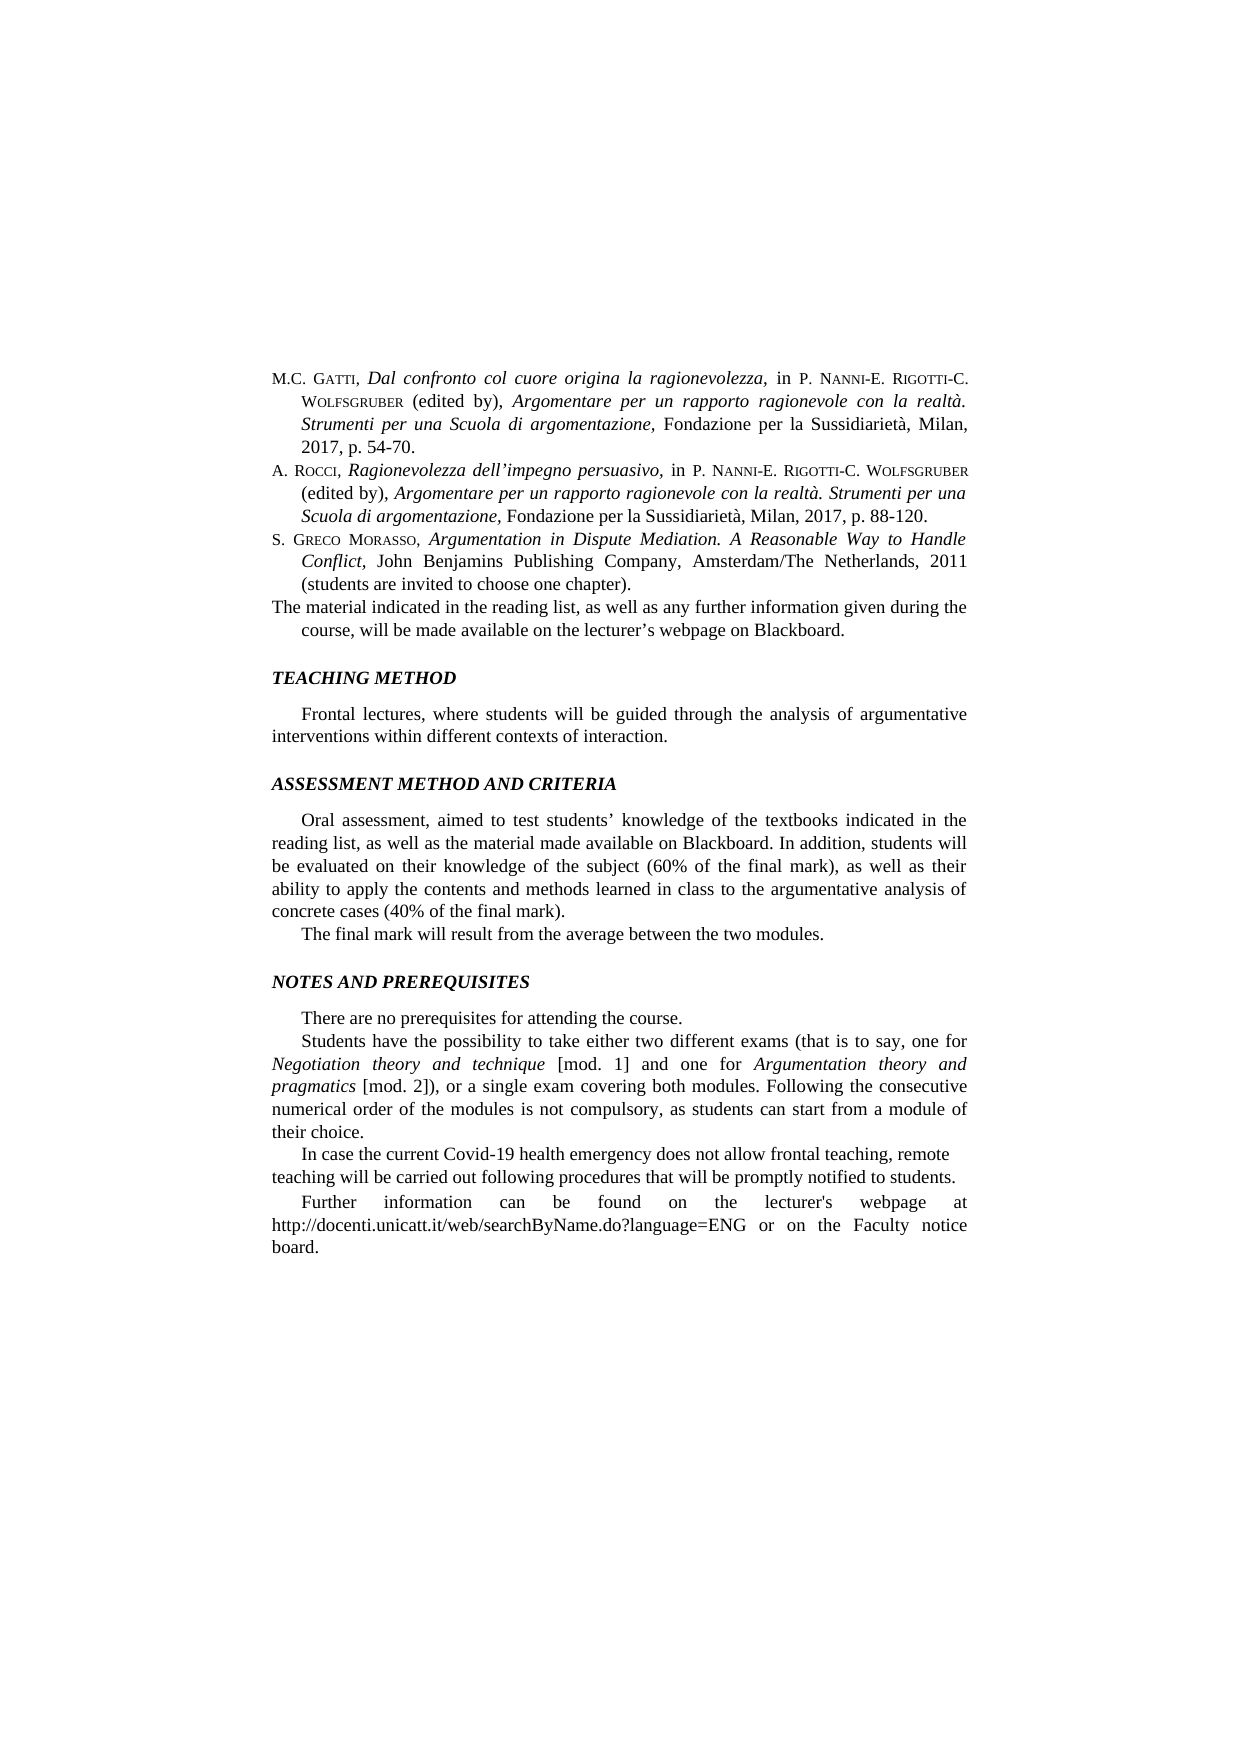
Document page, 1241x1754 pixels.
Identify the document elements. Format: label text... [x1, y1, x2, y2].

text Frontal lectures, where students will be guided through the analysis of argumentative interventions within different contexts of interaction. [272, 702, 968, 747]
text There are no prerequisites for attending the course. [272, 1006, 968, 1029]
text The material indicated in the reading list, as well as any further information given during the course, will be made available on the lecturer’s webpage on Blackboard. [272, 595, 968, 641]
text Oral assessment, aimed to test students’ knowledge of the textbooks indicated in the reading list, as well as the material made available on Blackboard. In addition, students will be evaluated on their knowledge of the subject (60% of the final mark), as well as their ability to apply the contents and methods learned in class to the argumentative analysis of concrete cases (40% of the final mark). [272, 808, 968, 922]
text NOTES AND PREREQUISITES [272, 970, 968, 993]
text Further information can be found on the lecturer's webpage at http://docenti.unicatt.it/web/searchByName.do?language=ENG or on the Faculty notice board. [272, 1190, 968, 1258]
text S. Greco Morasso, Argumentation in Dispute Mediation. A Reasonable Way to Handle Conflict, John Benjamins Publishing Company, Amsterdam/The Netherlands, 2011 (students are invited to choose one chapter). [272, 527, 968, 595]
text The final mark will result from the average between the two modules. [272, 922, 968, 945]
text In case the current Covid-19 health emergency does not allow frontal teaching, remote teaching will be carried out following procedures that will be promptly notified to students. [272, 1143, 968, 1188]
text ASSESSMENT METHOD AND CRITERIA [272, 772, 968, 795]
text TEACHING METHOD [272, 666, 968, 689]
text Students have the possibility to take either two different exams (that is to say, one for Negotiation theory and technique [mod. 1] and one for Argumentation theory and pragmatics [mod. 2]), or a single exam covering both modules. Following the consecutive numerical order of the modules is not compulsory, as students can start from a module of their choice. [272, 1029, 968, 1143]
text A. Rocci, Ragionevolezza dell’impegno persuasivo, in P. Nanni-E. Rigotti-C. Wolfsgruber (edited by), Argomentare per un rapporto ragionevole con la realtà. Strumenti per una Scuola di argomentazione, Fondazione per la Sussidiarietà, Milan, 2017, p. 88-120. [272, 458, 968, 527]
text M.C. Gatti, Dal confronto col cuore origina la ragionevolezza, in P. Nanni-E. Rigotti-C. Wolfsgruber (edited by), Argomentare per un rapporto ragionevole con la realtà. Strumenti per una Scuola di argomentazione, Fondazione per la Sussidiarietà, Milan, 2017, p. 54-70. [272, 366, 968, 458]
